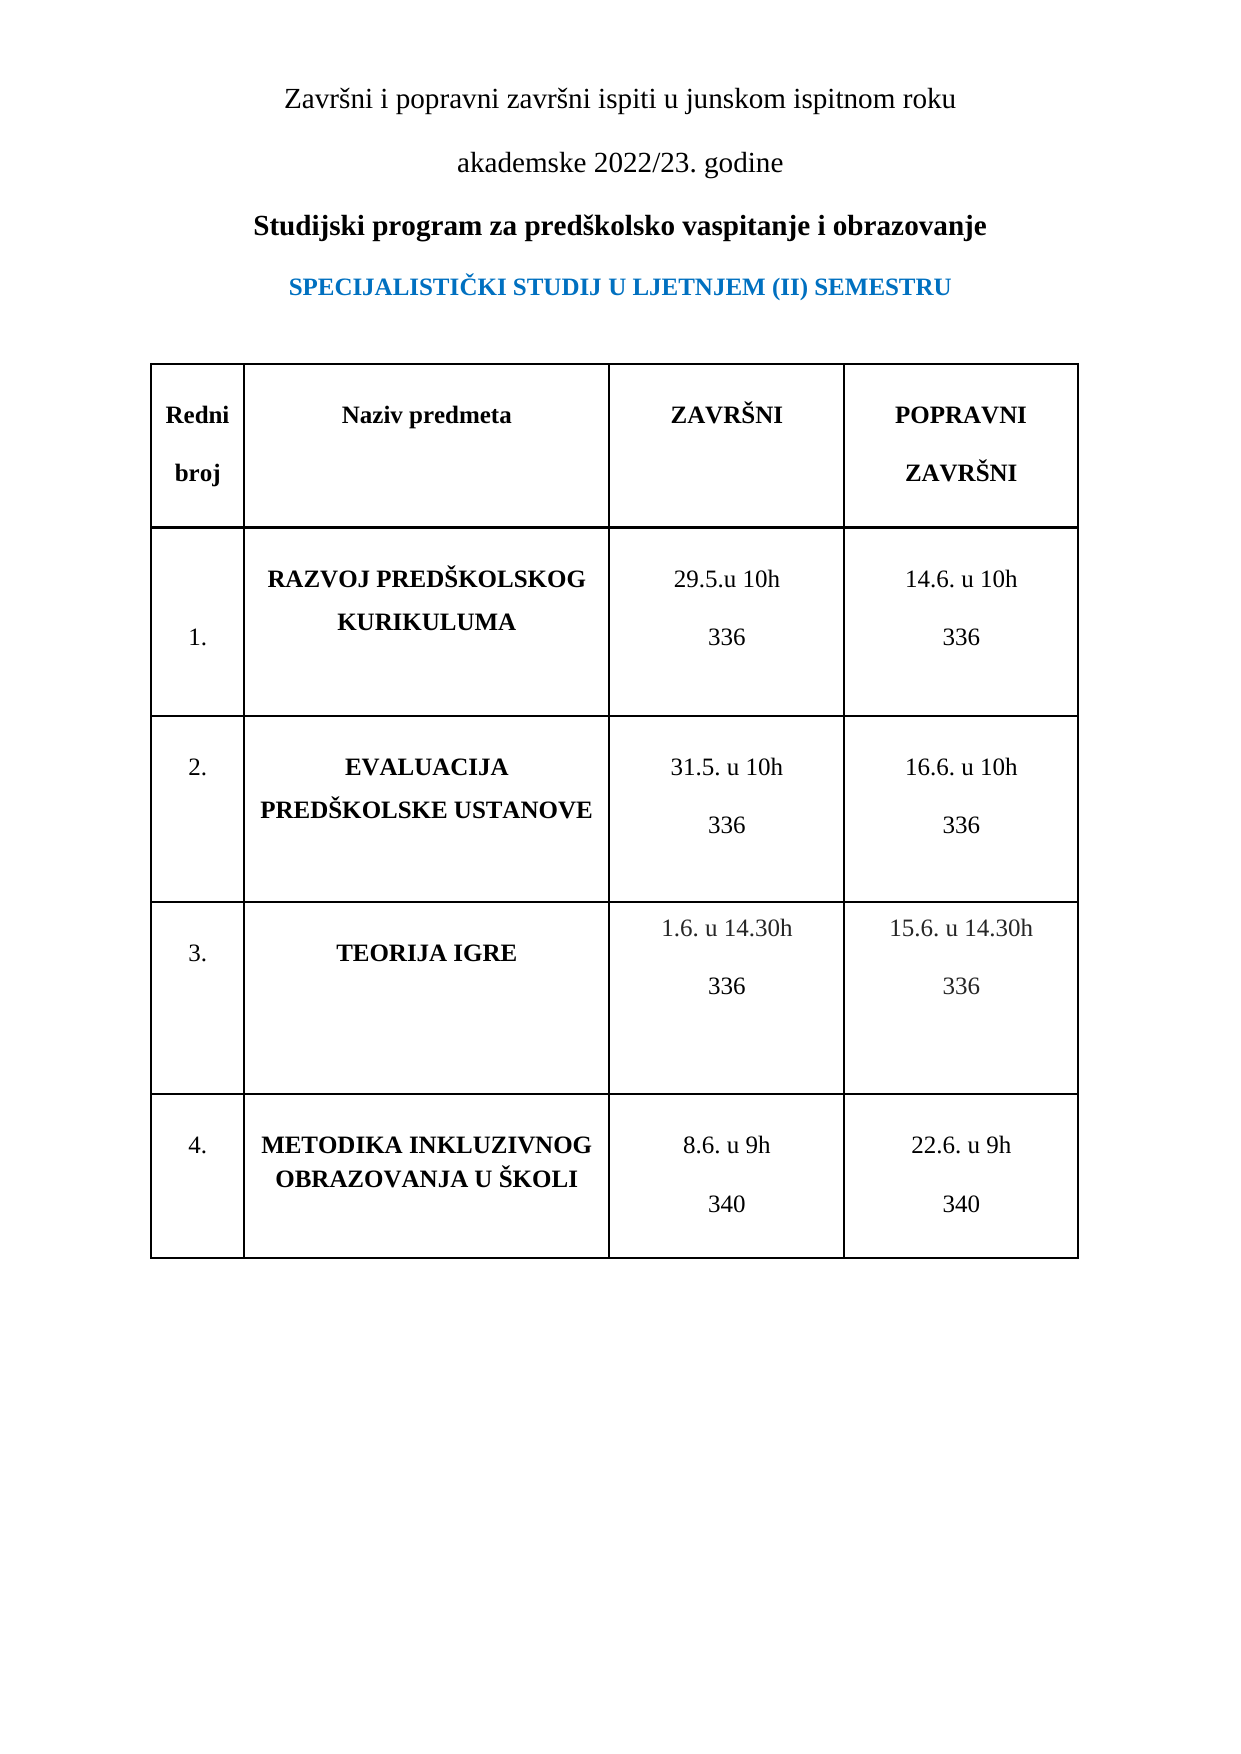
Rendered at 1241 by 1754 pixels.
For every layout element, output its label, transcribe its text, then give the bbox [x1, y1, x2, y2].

table_cell METODIKA INKLUZIVNOG OBRAZOVANJA U ŠKOLI [245, 1095, 608, 1257]
table_cell RAZVOJ PREDŠKOLSKOG KURIKULUMA [245, 529, 608, 715]
text akademske 2022/23. godine [150, 145, 1090, 178]
table_cell 3. [152, 903, 243, 1093]
table_header ZAVRŠNI [610, 365, 843, 526]
table_header Naziv predmeta [245, 365, 608, 526]
table_cell 1.6. u 14.30h 336 [610, 903, 843, 1093]
table_cell 1. [152, 529, 243, 715]
table_header POPRAVNI ZAVRŠNI [845, 365, 1077, 526]
table_cell 22.6. u 9h 340 [845, 1095, 1077, 1257]
table_cell EVALUACIJA PREDŠKOLSKE USTANOVE [245, 717, 608, 901]
text Završni i popravni završni ispiti u junskom ispitnom roku [150, 81, 1090, 115]
text Studijski program za predškolsko vaspitanje i obrazovanje [150, 208, 1090, 242]
table_cell 4. [152, 1095, 243, 1257]
table_cell 8.6. u 9h 340 [610, 1095, 843, 1257]
table_cell 29.5.u 10h 336 [610, 529, 843, 715]
table_cell 16.6. u 10h 336 [845, 717, 1077, 901]
text SPECIJALISTIČKI STUDIJ U LJETNJEM (II) SEMESTRU [150, 272, 1090, 301]
table_cell 31.5. u 10h 336 [610, 717, 843, 901]
table_cell TEORIJA IGRE [245, 903, 608, 1093]
table_cell 15.6. u 14.30h 336 [845, 903, 1077, 1093]
table_cell 2. [152, 717, 243, 901]
table_cell 14.6. u 10h 336 [845, 529, 1077, 715]
table_header Redni broj [152, 365, 243, 526]
